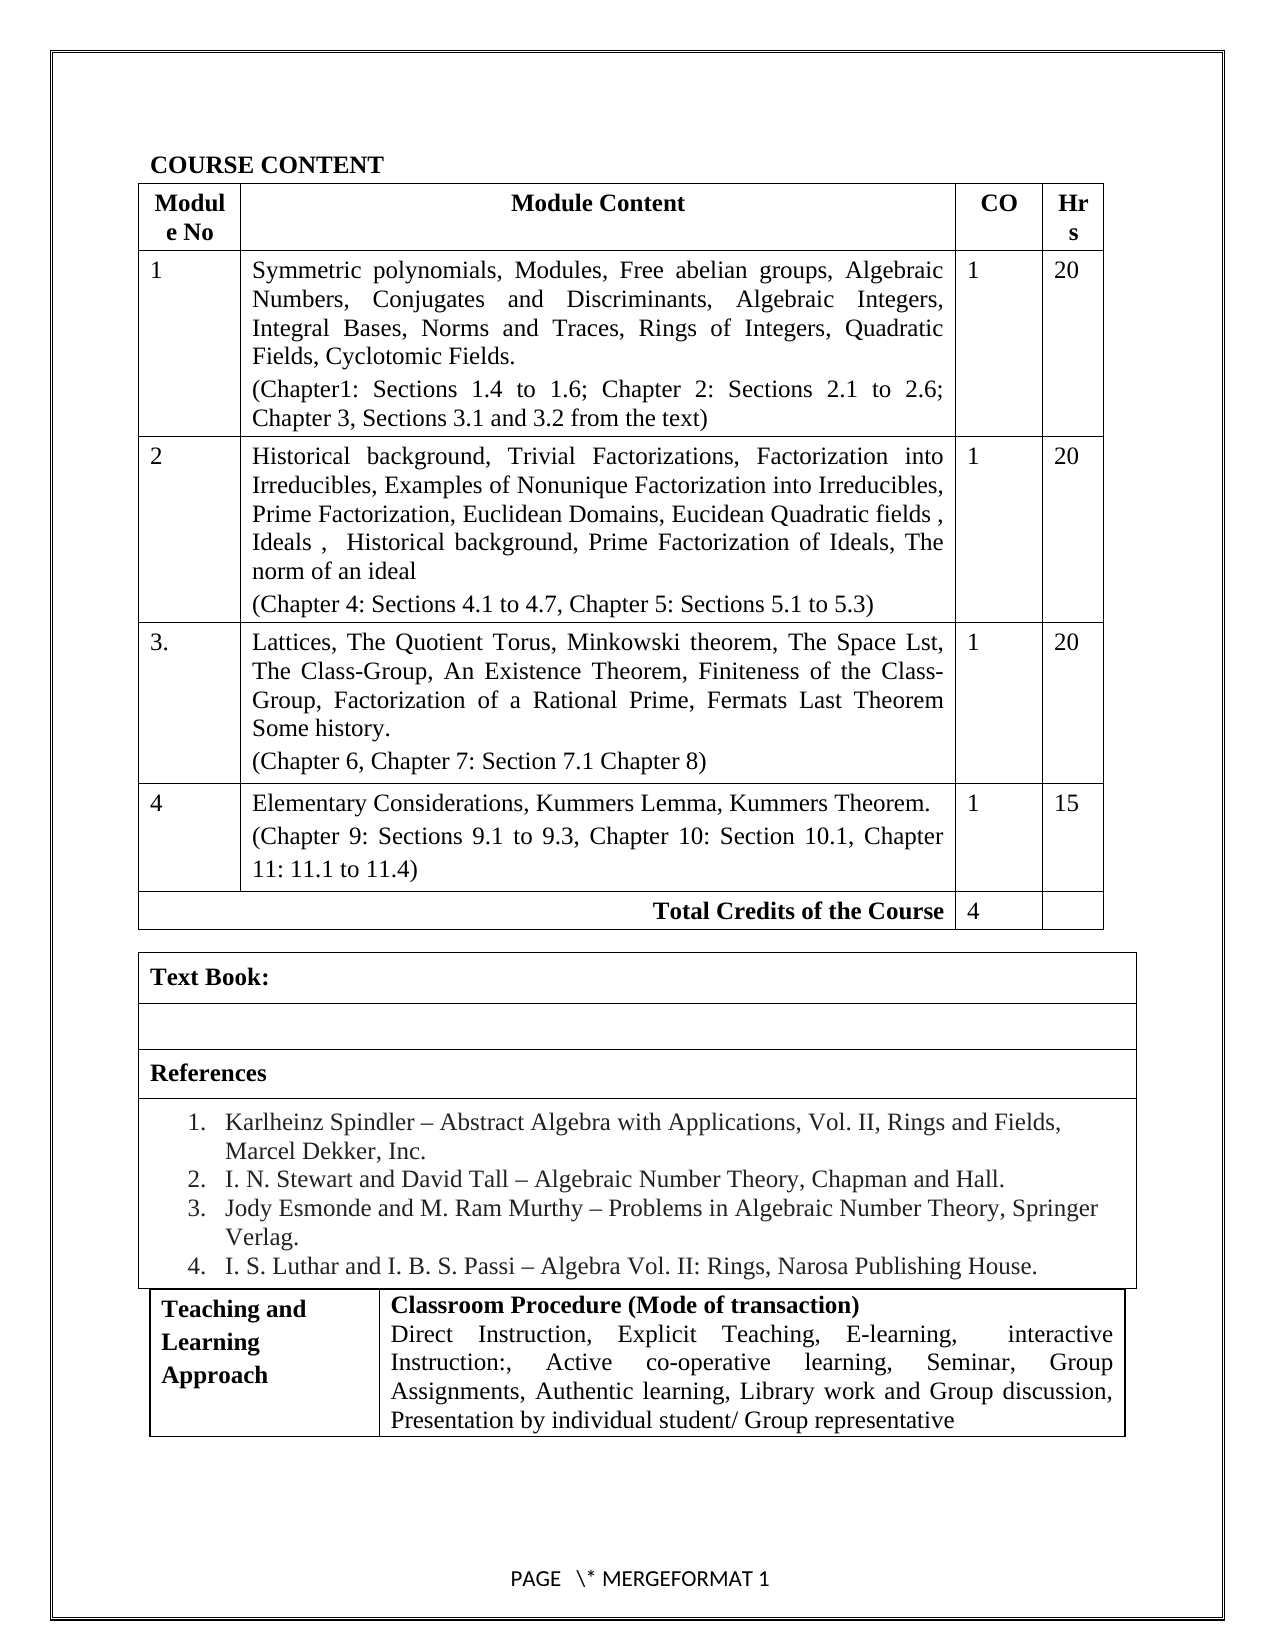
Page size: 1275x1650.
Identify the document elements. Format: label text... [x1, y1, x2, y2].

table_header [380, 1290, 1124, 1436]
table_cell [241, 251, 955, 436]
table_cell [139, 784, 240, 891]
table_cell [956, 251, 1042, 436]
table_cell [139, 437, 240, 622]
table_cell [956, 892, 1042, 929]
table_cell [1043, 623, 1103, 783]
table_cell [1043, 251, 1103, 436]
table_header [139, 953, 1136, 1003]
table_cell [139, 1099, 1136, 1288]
text COURSE CONTENT [150, 150, 1125, 179]
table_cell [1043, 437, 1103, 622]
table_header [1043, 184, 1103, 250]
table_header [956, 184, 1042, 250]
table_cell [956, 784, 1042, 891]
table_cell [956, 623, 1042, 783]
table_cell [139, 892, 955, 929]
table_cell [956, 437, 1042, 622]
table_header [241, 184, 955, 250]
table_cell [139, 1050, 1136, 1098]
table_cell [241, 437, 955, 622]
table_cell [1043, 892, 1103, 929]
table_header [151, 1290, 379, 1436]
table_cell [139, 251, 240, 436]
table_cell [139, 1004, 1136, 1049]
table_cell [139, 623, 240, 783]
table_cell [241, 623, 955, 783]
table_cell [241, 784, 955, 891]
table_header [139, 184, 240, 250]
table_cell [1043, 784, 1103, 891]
